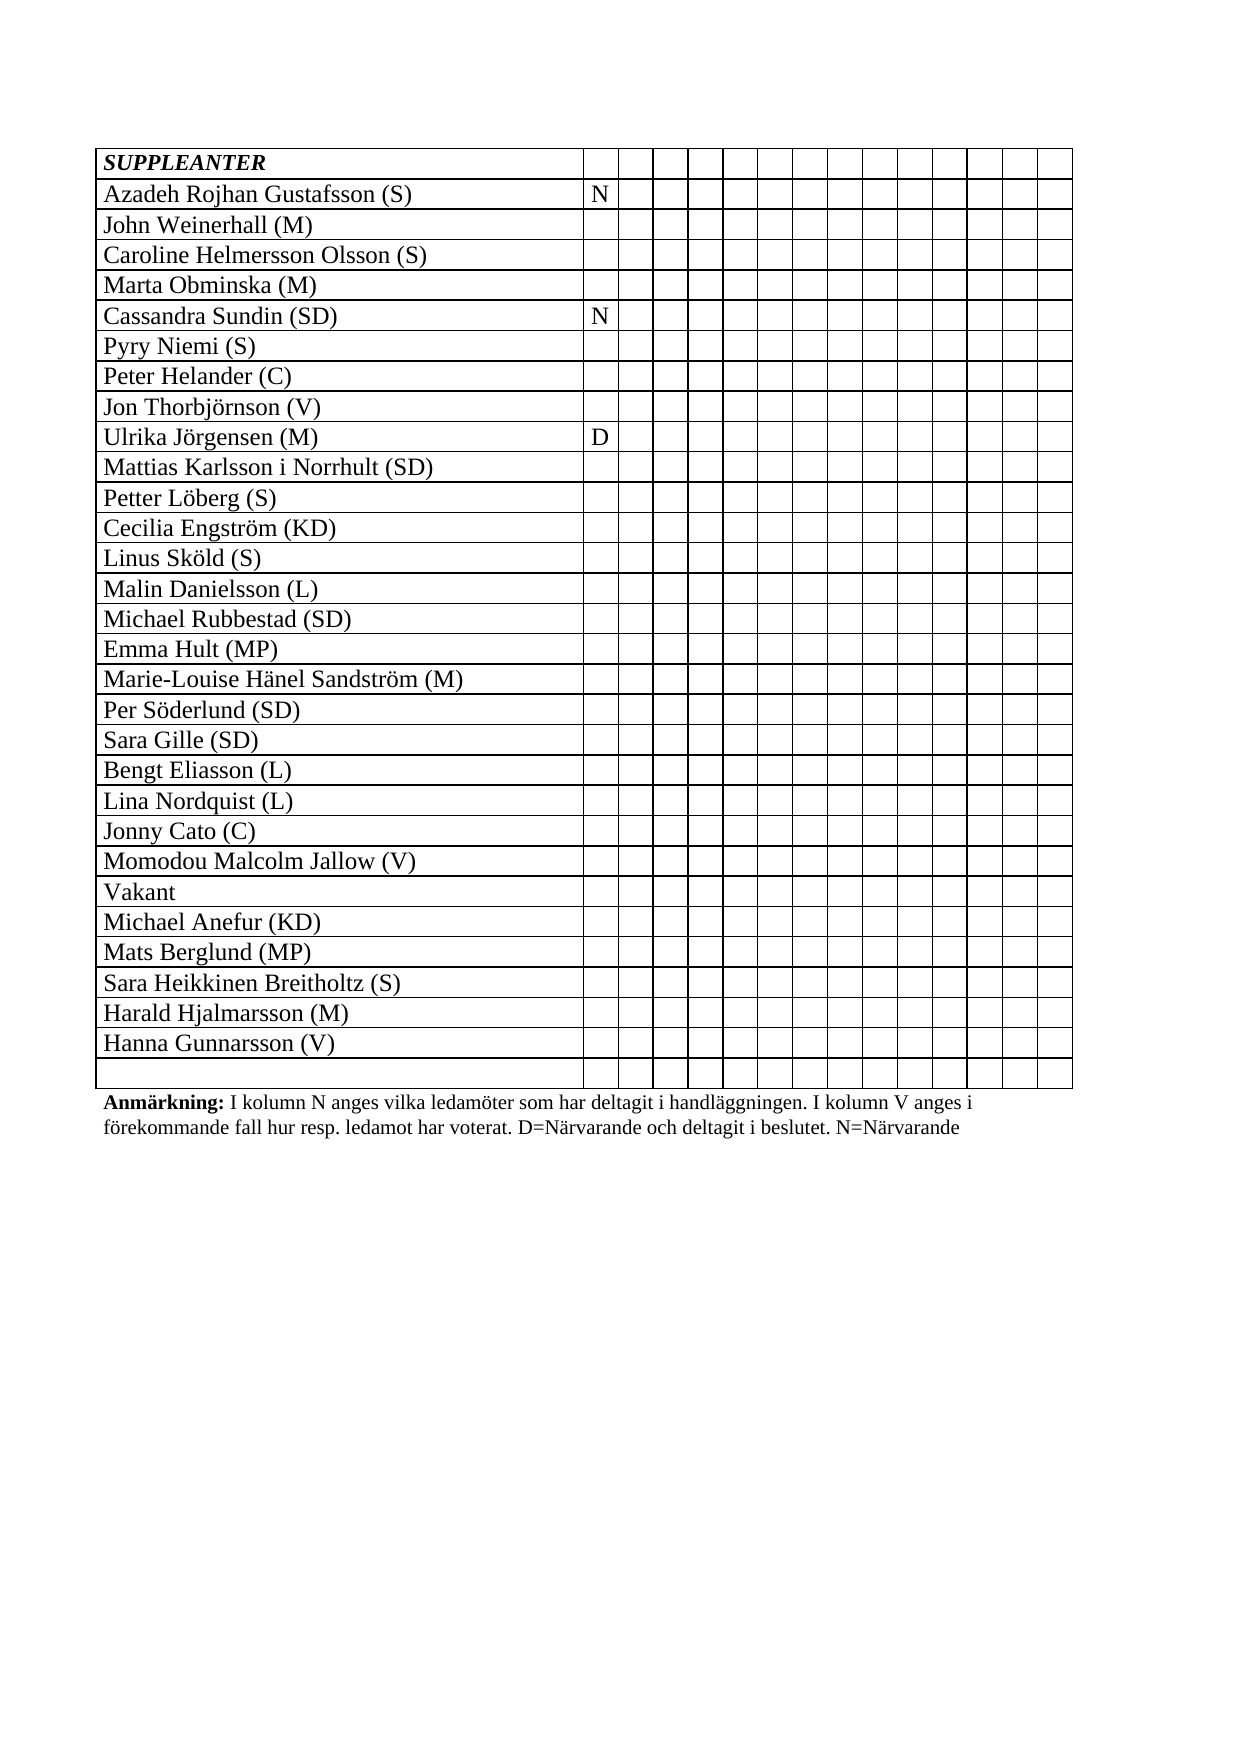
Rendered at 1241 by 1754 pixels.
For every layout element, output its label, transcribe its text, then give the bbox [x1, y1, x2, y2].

table_cell [968, 452, 1002, 481]
table_cell [758, 1028, 792, 1057]
table_cell [654, 271, 687, 299]
table_cell [619, 756, 652, 784]
table_cell [689, 149, 722, 178]
table_cell [968, 847, 1002, 875]
table_cell [758, 695, 792, 724]
table_cell Mattias Karlsson i Norrhult (SD) [97, 452, 583, 481]
table_cell [898, 543, 932, 572]
table_cell [1038, 877, 1072, 906]
table_cell [584, 392, 618, 421]
table_cell [898, 847, 932, 875]
table_cell [724, 362, 757, 390]
table_cell [968, 422, 1002, 451]
table_cell [1003, 210, 1037, 239]
table_cell [933, 1028, 966, 1057]
table_cell [933, 786, 966, 814]
table_cell [758, 301, 792, 329]
table_cell [1038, 210, 1072, 239]
table_cell John Weinerhall (M) [97, 210, 583, 239]
table_cell [933, 1059, 966, 1087]
table_cell [1038, 1028, 1072, 1057]
table_cell [828, 998, 862, 1027]
table_cell [1003, 301, 1037, 329]
table_cell [793, 180, 827, 208]
table_cell [689, 968, 722, 996]
table_cell [793, 240, 827, 269]
table_cell [863, 634, 897, 663]
table_cell [724, 149, 757, 178]
table_cell [1003, 1028, 1037, 1057]
table_cell [619, 604, 652, 633]
table_cell Hanna Gunnarsson (V) [97, 1028, 583, 1057]
table_cell Ulrika Jörgensen (M) [97, 422, 583, 451]
table_cell [898, 695, 932, 724]
table_cell Bengt Eliasson (L) [97, 756, 583, 784]
table_cell [654, 968, 687, 996]
table_cell [689, 180, 722, 208]
table_cell [758, 877, 792, 906]
table_cell [1003, 937, 1037, 966]
table_cell [1003, 331, 1037, 360]
table_cell [933, 695, 966, 724]
table_cell [863, 786, 897, 814]
table_cell [619, 513, 652, 542]
table_cell [793, 816, 827, 845]
table_cell Mats Berglund (MP) [97, 937, 583, 966]
table_cell [793, 968, 827, 996]
table_cell [933, 452, 966, 481]
table_cell [1038, 634, 1072, 663]
table_cell [828, 149, 862, 178]
table_cell [654, 665, 687, 693]
table_cell [1038, 574, 1072, 602]
table_cell [654, 1059, 687, 1087]
table_cell [619, 271, 652, 299]
table_cell [863, 331, 897, 360]
table_cell [898, 968, 932, 996]
table_cell [758, 968, 792, 996]
table_cell [863, 604, 897, 633]
table_cell [968, 483, 1002, 511]
table_cell [933, 907, 966, 936]
table_cell Anmärkning: I kolumn N anges vilka ledamöter som har deltagit i handläggningen. I kolumn V anges i förekommande fall hur resp. ledamot har voterat. D=Närvarande och deltagit i beslutet. N=Närvarande [96, 1088, 1074, 1140]
table_cell [933, 392, 966, 421]
table_cell [758, 725, 792, 754]
table_cell [619, 786, 652, 814]
table_cell [968, 543, 1002, 572]
table_cell [724, 968, 757, 996]
table_cell [689, 786, 722, 814]
table_cell [933, 998, 966, 1027]
table_cell [689, 240, 722, 269]
table_cell Linus Sköld (S) [97, 543, 583, 572]
table_cell [689, 301, 722, 329]
table_cell [584, 543, 618, 572]
table_cell [1003, 998, 1037, 1027]
table_cell [584, 604, 618, 633]
table_cell [968, 665, 1002, 693]
table_cell Peter Helander (C) [97, 362, 583, 390]
table_cell [828, 907, 862, 936]
table_cell [1038, 362, 1072, 390]
table_cell [584, 271, 618, 299]
table_cell [793, 331, 827, 360]
table_cell [1003, 452, 1037, 481]
table_cell Malin Danielsson (L) [97, 574, 583, 602]
table_cell [1038, 786, 1072, 814]
table_cell [863, 452, 897, 481]
table_cell [1003, 756, 1037, 784]
table_cell [619, 998, 652, 1027]
table_cell [619, 1028, 652, 1057]
table_cell [863, 574, 897, 602]
table_cell [898, 786, 932, 814]
table_cell [689, 998, 722, 1027]
table_cell [793, 937, 827, 966]
table_cell [898, 271, 932, 299]
table_cell [689, 452, 722, 481]
table_cell [863, 301, 897, 329]
table_cell [619, 937, 652, 966]
table_cell [793, 604, 827, 633]
table_cell [933, 362, 966, 390]
table_cell [863, 180, 897, 208]
table_cell [793, 574, 827, 602]
table_cell Cassandra Sundin (SD) [97, 301, 583, 329]
table_cell [619, 149, 652, 178]
table_cell [584, 756, 618, 784]
table_cell [689, 695, 722, 724]
table_cell [758, 937, 792, 966]
table_cell [898, 240, 932, 269]
table_cell [863, 543, 897, 572]
table_cell [898, 483, 932, 511]
table_cell [968, 1028, 1002, 1057]
table_cell [828, 695, 862, 724]
table_cell [793, 1059, 827, 1087]
table_cell [724, 786, 757, 814]
table_cell [793, 725, 827, 754]
table_cell [1003, 968, 1037, 996]
table_cell [968, 513, 1002, 542]
table_cell Marta Obminska (M) [97, 271, 583, 299]
table_cell [793, 998, 827, 1027]
table_cell [654, 1028, 687, 1057]
table_cell [758, 392, 792, 421]
table_cell [724, 847, 757, 875]
table_cell [1003, 907, 1037, 936]
table_cell [933, 756, 966, 784]
table_cell [933, 604, 966, 633]
table_cell [724, 725, 757, 754]
table_cell [654, 452, 687, 481]
table_cell [654, 847, 687, 875]
table_cell [828, 877, 862, 906]
table_cell [1003, 847, 1037, 875]
table_cell [584, 816, 618, 845]
table_cell [619, 543, 652, 572]
table_cell [584, 847, 618, 875]
table_cell [828, 968, 862, 996]
table_cell [793, 210, 827, 239]
table_cell [689, 634, 722, 663]
table_cell [758, 998, 792, 1027]
table_cell [654, 483, 687, 511]
table_cell [619, 907, 652, 936]
table_cell [968, 331, 1002, 360]
table_cell [793, 665, 827, 693]
table_cell [584, 695, 618, 724]
table_cell [689, 331, 722, 360]
table_cell [654, 907, 687, 936]
table_cell [1003, 604, 1037, 633]
table_cell [828, 392, 862, 421]
table_cell [654, 513, 687, 542]
table_cell [689, 937, 722, 966]
table_cell [898, 604, 932, 633]
table_cell Lina Nordquist (L) [97, 786, 583, 814]
table_cell [584, 937, 618, 966]
table_cell [724, 1059, 757, 1087]
table_cell [863, 725, 897, 754]
table_cell [1003, 725, 1037, 754]
table_cell Emma Hult (MP) [97, 634, 583, 663]
table_cell [758, 604, 792, 633]
table_cell [898, 1059, 932, 1087]
table_cell [933, 665, 966, 693]
table_cell [654, 937, 687, 966]
table_cell [898, 665, 932, 693]
table_cell [654, 604, 687, 633]
table_cell [689, 604, 722, 633]
table_cell [863, 271, 897, 299]
table_cell [828, 240, 862, 269]
table_cell [898, 452, 932, 481]
table_cell [689, 1028, 722, 1057]
table_cell [689, 362, 722, 390]
table_cell Sara Gille (SD) [97, 725, 583, 754]
table_cell [933, 149, 966, 178]
table_cell [828, 483, 862, 511]
table_cell [898, 1028, 932, 1057]
table_cell [758, 149, 792, 178]
table_cell [933, 422, 966, 451]
table_cell [619, 301, 652, 329]
table_cell [933, 483, 966, 511]
table_cell [584, 1028, 618, 1057]
table_cell [968, 877, 1002, 906]
table_cell [898, 725, 932, 754]
table_cell [828, 513, 862, 542]
table_cell [758, 483, 792, 511]
table_cell [793, 907, 827, 936]
table_cell [898, 634, 932, 663]
table_cell [724, 816, 757, 845]
table_cell [1003, 877, 1037, 906]
table_cell [619, 725, 652, 754]
table_cell [898, 816, 932, 845]
table_cell [863, 240, 897, 269]
table_cell [863, 877, 897, 906]
table_cell [793, 513, 827, 542]
table_cell [689, 756, 722, 784]
table_cell [689, 483, 722, 511]
table_cell [898, 210, 932, 239]
table_cell [584, 452, 618, 481]
table_cell [828, 362, 862, 390]
table_cell Azadeh Rojhan Gustafsson (S) [97, 180, 583, 208]
table_cell [828, 665, 862, 693]
table_cell N [584, 180, 618, 208]
table_cell [758, 574, 792, 602]
table_cell [758, 240, 792, 269]
table_cell [968, 604, 1002, 633]
table_cell [584, 513, 618, 542]
table_cell [724, 483, 757, 511]
table_cell [584, 786, 618, 814]
table_cell [933, 543, 966, 572]
table_cell [828, 331, 862, 360]
table_cell [758, 362, 792, 390]
table_cell Cecilia Engström (KD) [97, 513, 583, 542]
table_cell [863, 422, 897, 451]
table_cell [584, 210, 618, 239]
table_cell [758, 271, 792, 299]
table_cell Marie-Louise Hänel Sandström (M) [97, 665, 583, 693]
table_cell [1038, 998, 1072, 1027]
table_cell [828, 422, 862, 451]
table_cell [1003, 240, 1037, 269]
table_cell [758, 331, 792, 360]
table_cell [724, 271, 757, 299]
table_cell [619, 210, 652, 239]
table_cell [828, 725, 862, 754]
table_cell [1038, 725, 1072, 754]
table_cell [828, 1028, 862, 1057]
table_cell [968, 149, 1002, 178]
table_cell [689, 907, 722, 936]
table_cell [863, 907, 897, 936]
table_cell [758, 1059, 792, 1087]
table_cell [724, 180, 757, 208]
table_cell [654, 786, 687, 814]
table_cell [933, 725, 966, 754]
table_cell [654, 877, 687, 906]
table_cell [584, 149, 618, 178]
table_cell [724, 210, 757, 239]
table_cell [619, 392, 652, 421]
table_cell Momodou Malcolm Jallow (V) [97, 847, 583, 875]
table_cell [828, 180, 862, 208]
table_cell [828, 937, 862, 966]
table_cell [898, 998, 932, 1027]
table_cell [793, 392, 827, 421]
table_cell [863, 210, 897, 239]
table_cell [654, 543, 687, 572]
table_cell [758, 452, 792, 481]
table_cell [968, 240, 1002, 269]
table_cell [793, 452, 827, 481]
table_cell [968, 301, 1002, 329]
table_cell [1003, 362, 1037, 390]
table_cell Jon Thorbjörnson (V) [97, 392, 583, 421]
table_cell [584, 665, 618, 693]
table_cell [793, 786, 827, 814]
table_cell [584, 331, 618, 360]
table_cell [828, 301, 862, 329]
table_cell [758, 422, 792, 451]
table_cell [654, 149, 687, 178]
table_cell [689, 847, 722, 875]
table_cell [654, 574, 687, 602]
table_cell [828, 543, 862, 572]
table_cell [724, 513, 757, 542]
table_cell [724, 574, 757, 602]
table_cell [898, 877, 932, 906]
table_cell Vakant [97, 877, 583, 906]
table_cell [1003, 786, 1037, 814]
table_cell [619, 422, 652, 451]
table_cell [863, 968, 897, 996]
table_cell [1038, 240, 1072, 269]
table_cell [619, 1059, 652, 1087]
table_cell [898, 392, 932, 421]
table_cell [898, 907, 932, 936]
table_cell [619, 362, 652, 390]
table_cell [758, 180, 792, 208]
table_cell [584, 362, 618, 390]
table_cell [1003, 816, 1037, 845]
table_cell Sara Heikkinen Breitholtz (S) [97, 968, 583, 996]
table_cell SUPPLEANTER [97, 149, 583, 178]
table_cell [1003, 695, 1037, 724]
table_cell [654, 422, 687, 451]
table_cell [619, 847, 652, 875]
table_cell [724, 877, 757, 906]
table_cell [793, 1028, 827, 1057]
table_cell [828, 210, 862, 239]
table_cell [933, 847, 966, 875]
table_cell [724, 543, 757, 572]
table_cell [619, 240, 652, 269]
table_cell [1003, 180, 1037, 208]
table_cell [689, 665, 722, 693]
table_cell [1003, 665, 1037, 693]
table_cell [689, 574, 722, 602]
table_cell [654, 301, 687, 329]
table_cell [933, 816, 966, 845]
table_cell [724, 301, 757, 329]
table_cell [933, 240, 966, 269]
table_cell [654, 331, 687, 360]
table_cell D [584, 422, 618, 451]
table_cell [724, 331, 757, 360]
table_cell [1038, 271, 1072, 299]
table_cell [863, 483, 897, 511]
table_cell [654, 998, 687, 1027]
table_cell Harald Hjalmarsson (M) [97, 998, 583, 1027]
table_cell [758, 786, 792, 814]
table_cell [654, 180, 687, 208]
table_cell [619, 968, 652, 996]
table_cell [1038, 301, 1072, 329]
table_cell [968, 816, 1002, 845]
table_cell [1038, 513, 1072, 542]
table_cell [758, 513, 792, 542]
table_cell [1038, 422, 1072, 451]
table_cell [1038, 180, 1072, 208]
table_cell [968, 756, 1002, 784]
table_cell [898, 756, 932, 784]
table_cell [898, 937, 932, 966]
table_cell [968, 695, 1002, 724]
table_cell [689, 210, 722, 239]
table_cell [793, 847, 827, 875]
table_cell [793, 422, 827, 451]
table_cell [793, 483, 827, 511]
table_cell [933, 180, 966, 208]
table_cell [828, 847, 862, 875]
table_cell [1003, 543, 1037, 572]
table_cell [968, 362, 1002, 390]
table_cell [863, 1059, 897, 1087]
table_cell Michael Rubbestad (SD) [97, 604, 583, 633]
table_cell Michael Anefur (KD) [97, 907, 583, 936]
table_cell [968, 271, 1002, 299]
table_cell [1038, 695, 1072, 724]
table_cell [1038, 149, 1072, 178]
table_cell [968, 392, 1002, 421]
table_cell [1038, 816, 1072, 845]
table_cell [758, 907, 792, 936]
table_cell [619, 695, 652, 724]
table_cell [828, 271, 862, 299]
table_cell [933, 937, 966, 966]
table_cell [863, 695, 897, 724]
table_cell [1038, 847, 1072, 875]
table_cell [724, 695, 757, 724]
table_cell [689, 877, 722, 906]
table_cell [724, 634, 757, 663]
table_cell [828, 452, 862, 481]
table_cell [1038, 331, 1072, 360]
table_cell [933, 877, 966, 906]
table_cell [758, 210, 792, 239]
table_cell [758, 634, 792, 663]
table_cell [863, 998, 897, 1027]
table_cell [1038, 968, 1072, 996]
table_cell [1038, 907, 1072, 936]
table_cell [863, 513, 897, 542]
table_cell [724, 907, 757, 936]
table_cell [619, 452, 652, 481]
table_cell [584, 240, 618, 269]
table_cell [898, 513, 932, 542]
table_cell [724, 665, 757, 693]
table_cell [793, 271, 827, 299]
table_cell [898, 422, 932, 451]
table_cell [619, 634, 652, 663]
table_cell [654, 240, 687, 269]
table_cell [724, 240, 757, 269]
table_cell [933, 968, 966, 996]
table_cell [1003, 513, 1037, 542]
table_cell [828, 816, 862, 845]
table_cell [863, 816, 897, 845]
table_cell [1038, 483, 1072, 511]
table_cell [968, 1059, 1002, 1087]
table_cell [1003, 392, 1037, 421]
table_cell [828, 1059, 862, 1087]
table_cell Petter Löberg (S) [97, 483, 583, 511]
table_cell [724, 998, 757, 1027]
table_cell [1003, 422, 1037, 451]
table_cell [724, 422, 757, 451]
table_cell [1003, 149, 1037, 178]
table_cell [1003, 1059, 1037, 1087]
table_cell [689, 1059, 722, 1087]
table_cell [758, 543, 792, 572]
table_cell [1038, 1059, 1072, 1087]
table_cell [968, 210, 1002, 239]
table_cell [793, 695, 827, 724]
table_cell [1003, 634, 1037, 663]
table_cell [1038, 543, 1072, 572]
table_cell [654, 816, 687, 845]
table_cell [1038, 756, 1072, 784]
table_cell [689, 271, 722, 299]
table_cell [724, 392, 757, 421]
table_cell [968, 937, 1002, 966]
table_cell [828, 634, 862, 663]
table_cell [968, 786, 1002, 814]
table_cell [793, 149, 827, 178]
table_cell [1038, 937, 1072, 966]
table_cell [793, 362, 827, 390]
table_cell [968, 634, 1002, 663]
table_cell [968, 998, 1002, 1027]
table_cell Jonny Cato (C) [97, 816, 583, 845]
table_cell [689, 725, 722, 754]
table_cell [898, 180, 932, 208]
table_cell [863, 665, 897, 693]
table_cell [793, 543, 827, 572]
table_cell [654, 634, 687, 663]
table_cell [654, 210, 687, 239]
table_cell [584, 483, 618, 511]
table_cell [1003, 574, 1037, 602]
table_cell [654, 392, 687, 421]
table_cell [584, 877, 618, 906]
table_cell [793, 301, 827, 329]
table_cell [758, 816, 792, 845]
table_cell [1038, 392, 1072, 421]
table_cell [898, 331, 932, 360]
table_cell [863, 756, 897, 784]
table_cell [689, 422, 722, 451]
table_cell [1003, 271, 1037, 299]
table_cell [619, 877, 652, 906]
table_cell [933, 210, 966, 239]
table_cell [1038, 604, 1072, 633]
table_cell [619, 574, 652, 602]
table_cell [968, 574, 1002, 602]
table_cell [828, 756, 862, 784]
table_cell Caroline Helmersson Olsson (S) [97, 240, 583, 269]
table_cell [863, 362, 897, 390]
table_cell [898, 149, 932, 178]
table_cell [968, 180, 1002, 208]
table_cell [689, 392, 722, 421]
table_cell [724, 937, 757, 966]
table_cell [724, 756, 757, 784]
table_cell [619, 180, 652, 208]
table_cell [758, 847, 792, 875]
table_cell [793, 634, 827, 663]
table_cell [654, 362, 687, 390]
table_cell [654, 756, 687, 784]
table_cell [1038, 665, 1072, 693]
table_cell [724, 604, 757, 633]
table_cell [863, 392, 897, 421]
table_cell [863, 1028, 897, 1057]
table_cell [689, 513, 722, 542]
table_cell [933, 331, 966, 360]
table_cell [933, 574, 966, 602]
table_cell [968, 907, 1002, 936]
table_cell [724, 1028, 757, 1057]
table_cell [689, 543, 722, 572]
table_cell [828, 604, 862, 633]
table_cell [724, 452, 757, 481]
table_cell [933, 271, 966, 299]
table_cell [828, 574, 862, 602]
table_cell Per Söderlund (SD) [97, 695, 583, 724]
table_cell [933, 634, 966, 663]
table_cell [898, 362, 932, 390]
table_cell [584, 725, 618, 754]
table_cell [898, 574, 932, 602]
table_cell [619, 331, 652, 360]
table_cell [793, 756, 827, 784]
table_cell [968, 968, 1002, 996]
table_cell [898, 301, 932, 329]
table_cell [933, 513, 966, 542]
table_cell [863, 149, 897, 178]
table_cell [793, 877, 827, 906]
table_cell [933, 301, 966, 329]
table_cell [654, 725, 687, 754]
table_cell [584, 907, 618, 936]
table_cell [619, 665, 652, 693]
table_cell [863, 847, 897, 875]
table_cell [584, 634, 618, 663]
table_cell [619, 816, 652, 845]
table_cell [584, 1059, 618, 1087]
table_cell [1003, 483, 1037, 511]
table_cell [828, 786, 862, 814]
table_cell [97, 1059, 583, 1087]
table_cell [863, 937, 897, 966]
table_cell [654, 695, 687, 724]
table_cell [689, 816, 722, 845]
table_cell [968, 725, 1002, 754]
table_cell [619, 483, 652, 511]
table_cell [584, 998, 618, 1027]
table_cell [758, 665, 792, 693]
table_cell [758, 756, 792, 784]
table_cell Pyry Niemi (S) [97, 331, 583, 360]
table_cell N [584, 301, 618, 329]
table_cell [584, 968, 618, 996]
table_cell [1038, 452, 1072, 481]
table_cell [584, 574, 618, 602]
